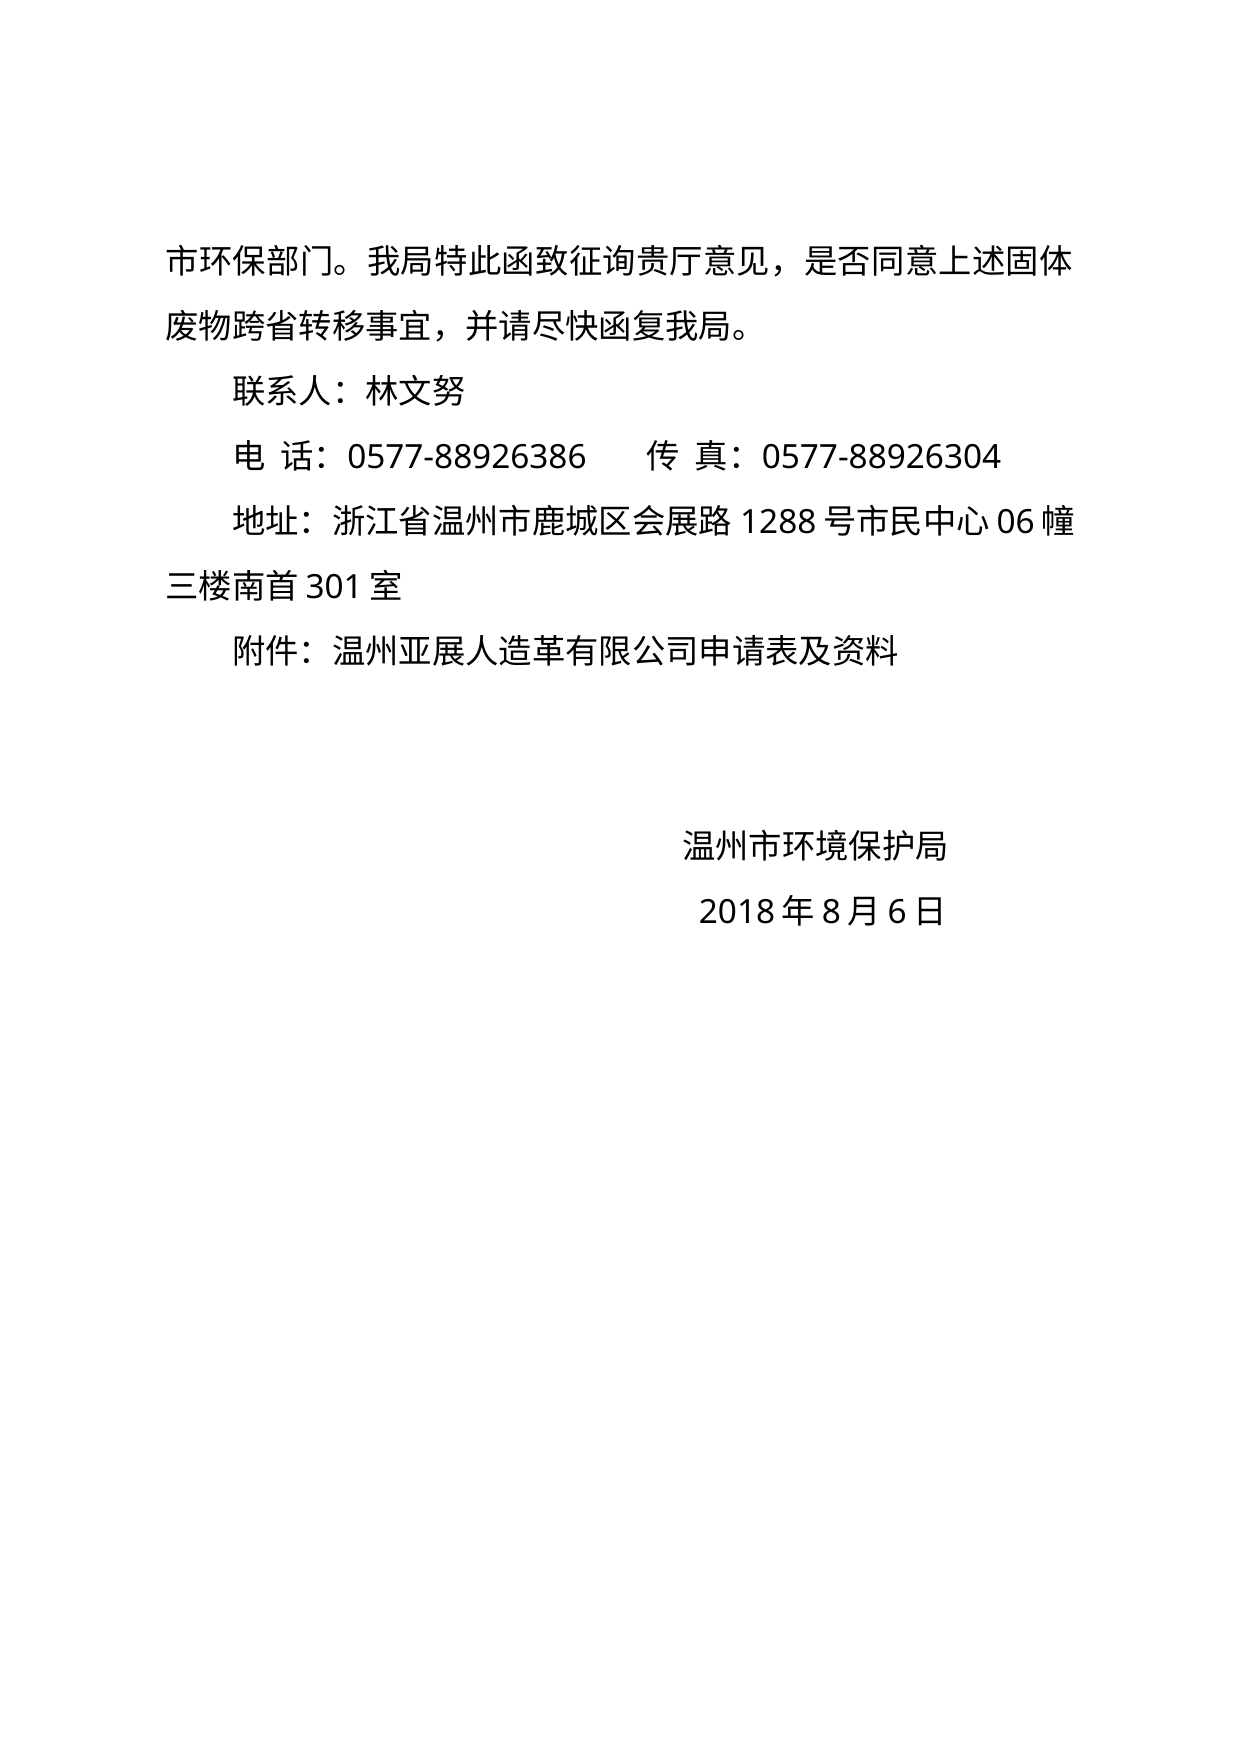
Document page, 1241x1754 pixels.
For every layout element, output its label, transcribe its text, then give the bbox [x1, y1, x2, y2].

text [165, 227, 1075, 357]
text 地址：浙江省温州市鹿城区会展路1288号市民中心06幢三楼南首301室 [165, 487, 1075, 617]
text 2018年8月6日 [165, 877, 1075, 942]
text 温州市环境保护局 [165, 812, 1075, 877]
text 联系人：林文努 [165, 357, 1075, 422]
text 附件：温州亚展人造革有限公司申请表及资料 [165, 617, 1075, 682]
text 电 话：0577-88926386 传 真：0577-88926304 [165, 422, 1075, 487]
